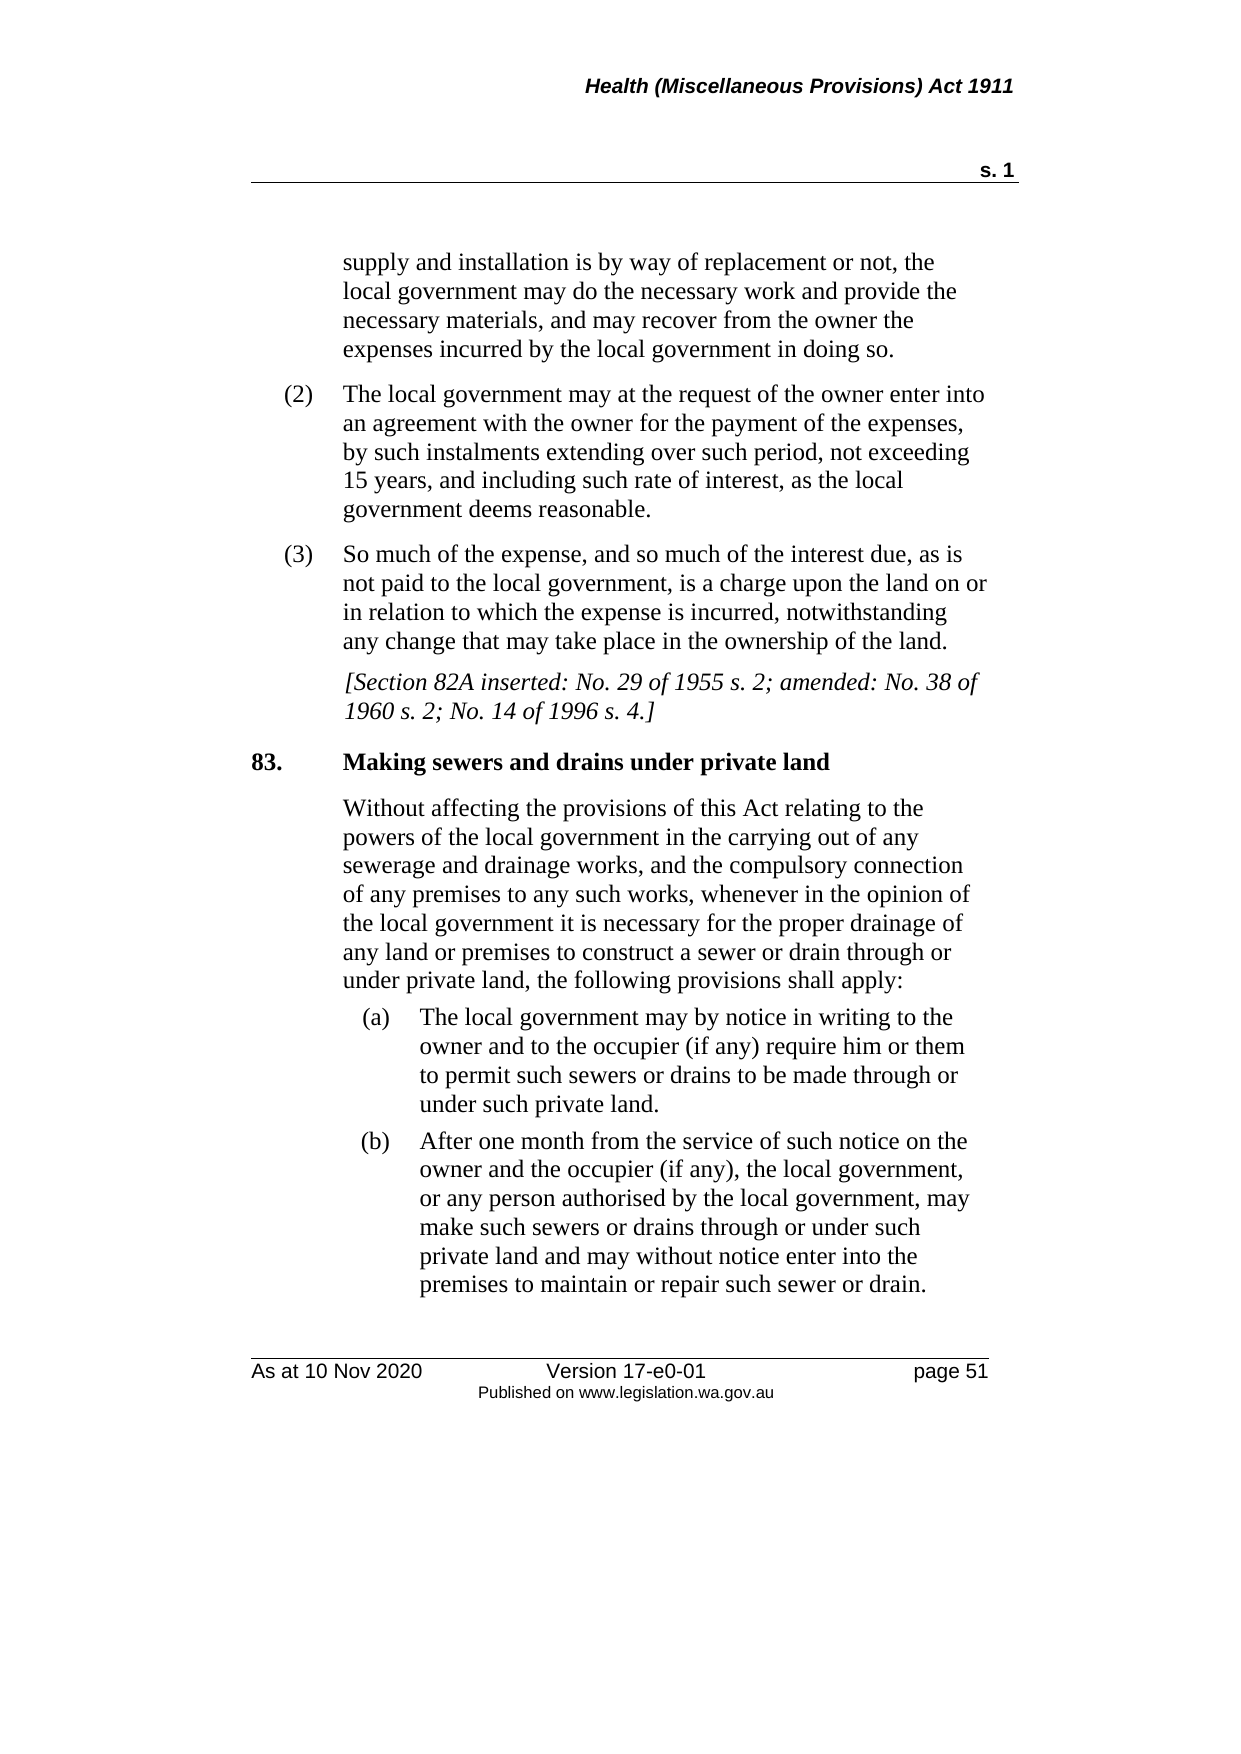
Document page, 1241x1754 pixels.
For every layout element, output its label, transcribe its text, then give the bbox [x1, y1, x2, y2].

text (b) After one month from the service of such notice on the owner and the occupier (if any), the local government, or any person authorised by the local government, may make such sewers or drains through or under such private land and may without notice enter into the premises to maintain or repair such sewer or drain. [251, 1126, 989, 1298]
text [251, 247, 989, 362]
text (2) The local government may at the request of the owner enter into an agreement with the owner for the payment of the expenses, by such instalments extending over such period, not exceeding 15 years, and including such rate of interest, as the local government deems reasonable. [251, 379, 989, 523]
subtitle 83. Making sewers and drains under private land [251, 747, 989, 776]
text (3) So much of the expense, and so much of the interest due, as is not paid to the local government, is a charge upon the land on or in relation to which the expense is incurred, notwithstanding any change that may take place in the ownership of the land. [251, 539, 989, 654]
text Without affecting the provisions of this Act relating to the powers of the local government in the carrying out of any sewerage and drainage works, and the compulsory connection of any premises to any such works, whenever in the opinion of the local government it is necessary for the proper drainage of any land or premises to construct a sewer or drain through or under private land, the following provisions shall apply: [251, 793, 989, 994]
text [Section 82A inserted: No. 29 of 1955 s. 2; amended: No. 38 of 1960 s. 2; No. 14 of 1996 s. 4.] [251, 667, 989, 724]
text (a) The local government may by notice in writing to the owner and to the occupier (if any) require him or them to permit such sewers or drains to be made through or under such private land. [251, 1002, 989, 1117]
